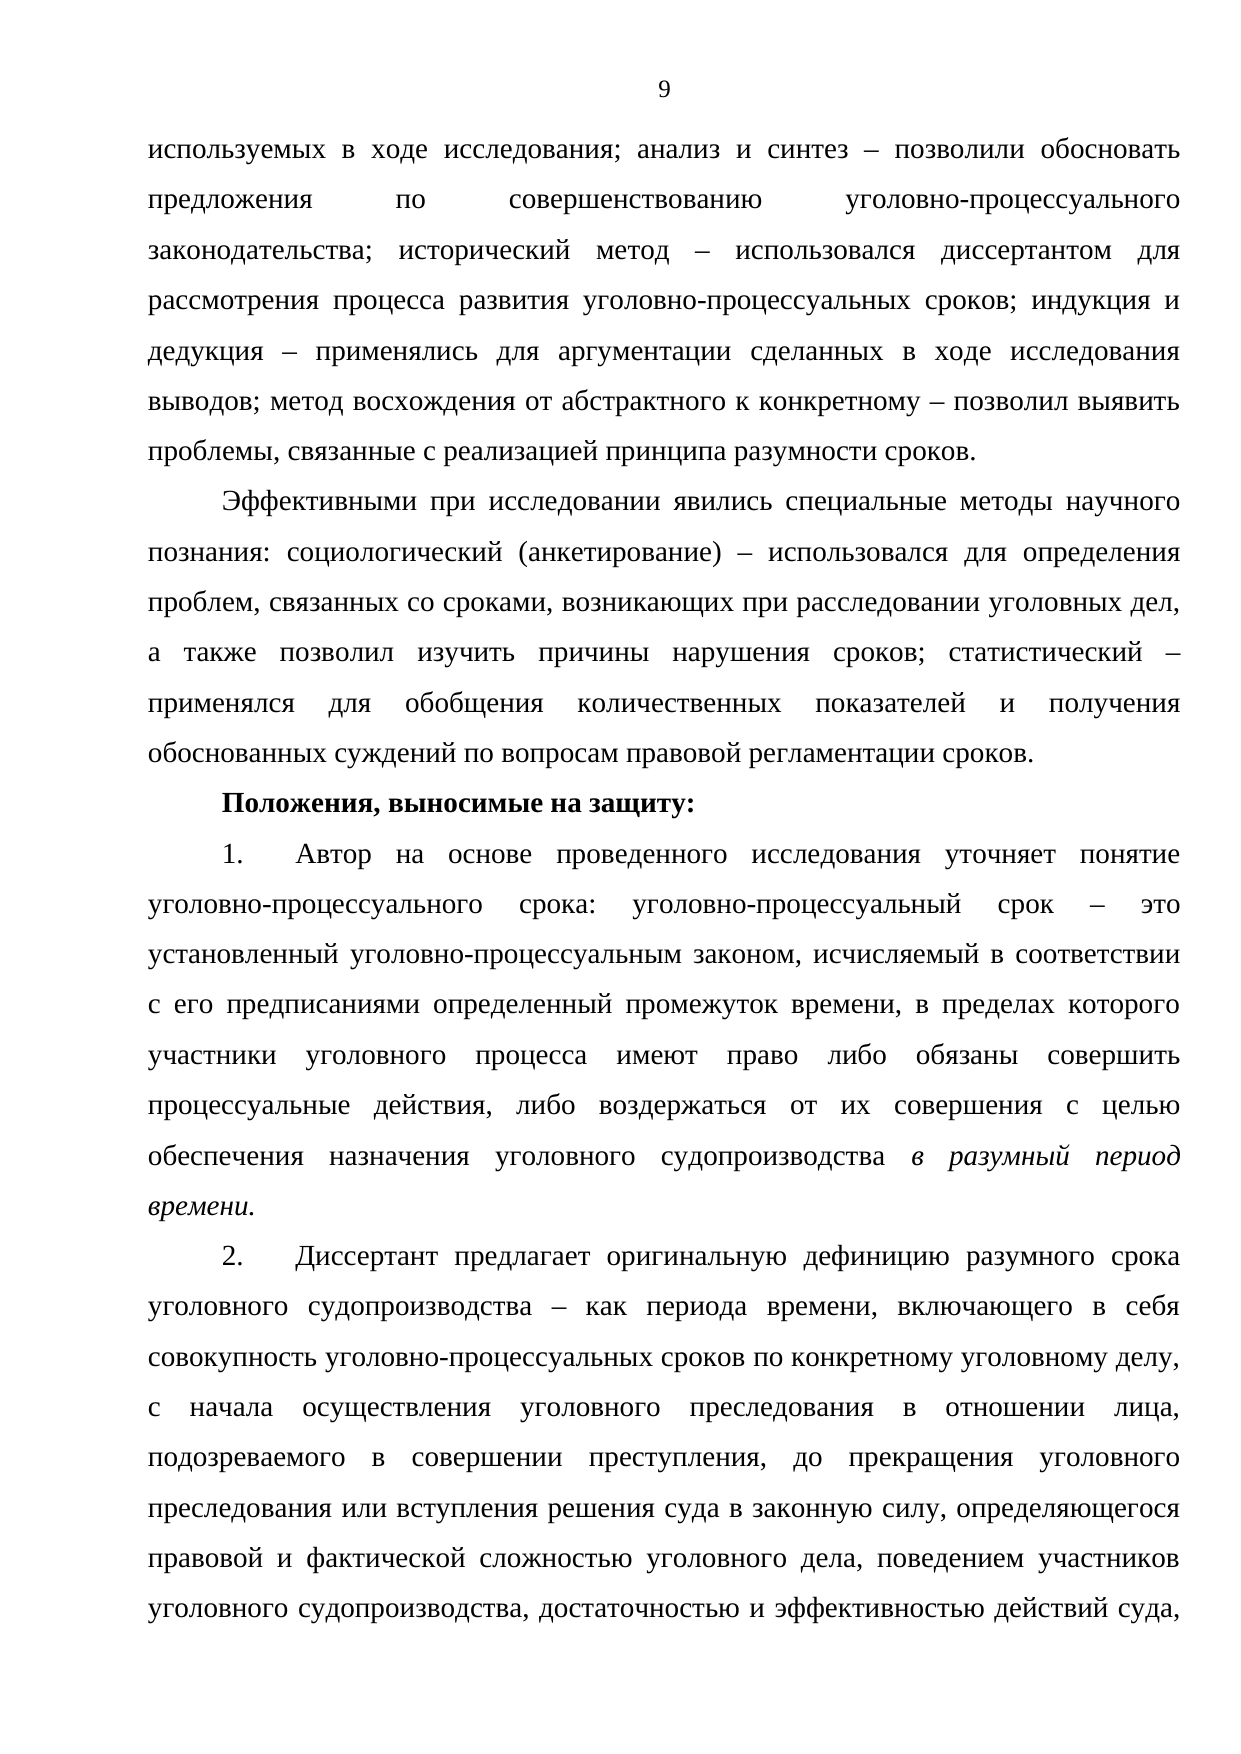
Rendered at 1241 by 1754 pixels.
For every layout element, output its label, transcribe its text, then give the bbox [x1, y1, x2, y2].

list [148, 1238, 1181, 1624]
list Автор на основе проведенного исследования уточняет понятие уголовно-процессуального срока: уголовно-процессуальный срок – это установленный уголовно-процессуальным законом, исчисляемый в соответствии с его предписаниями определенный промежуток времени, в пределах которого участники уголовного процесса имеют право либо обязаны совершить процессуальные действия, либо воздержаться от их совершения с целью обеспечения назначения уголовного судопроизводства в разумный период времени. [148, 836, 1181, 1221]
text Положения, выносимые на защиту: [148, 785, 1181, 819]
text Эффективными при исследовании явились специальные методы научного познания: социологический (анкетирование) – использовался для определения проблем, связанных со сроками, возникающих при расследовании уголовных дел, а также позволил изучить причины нарушения сроков; статистический – применялся для обобщения количественных показателей и получения обоснованных суждений по вопросам правовой регламентации сроков. [148, 483, 1181, 769]
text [148, 131, 1181, 467]
